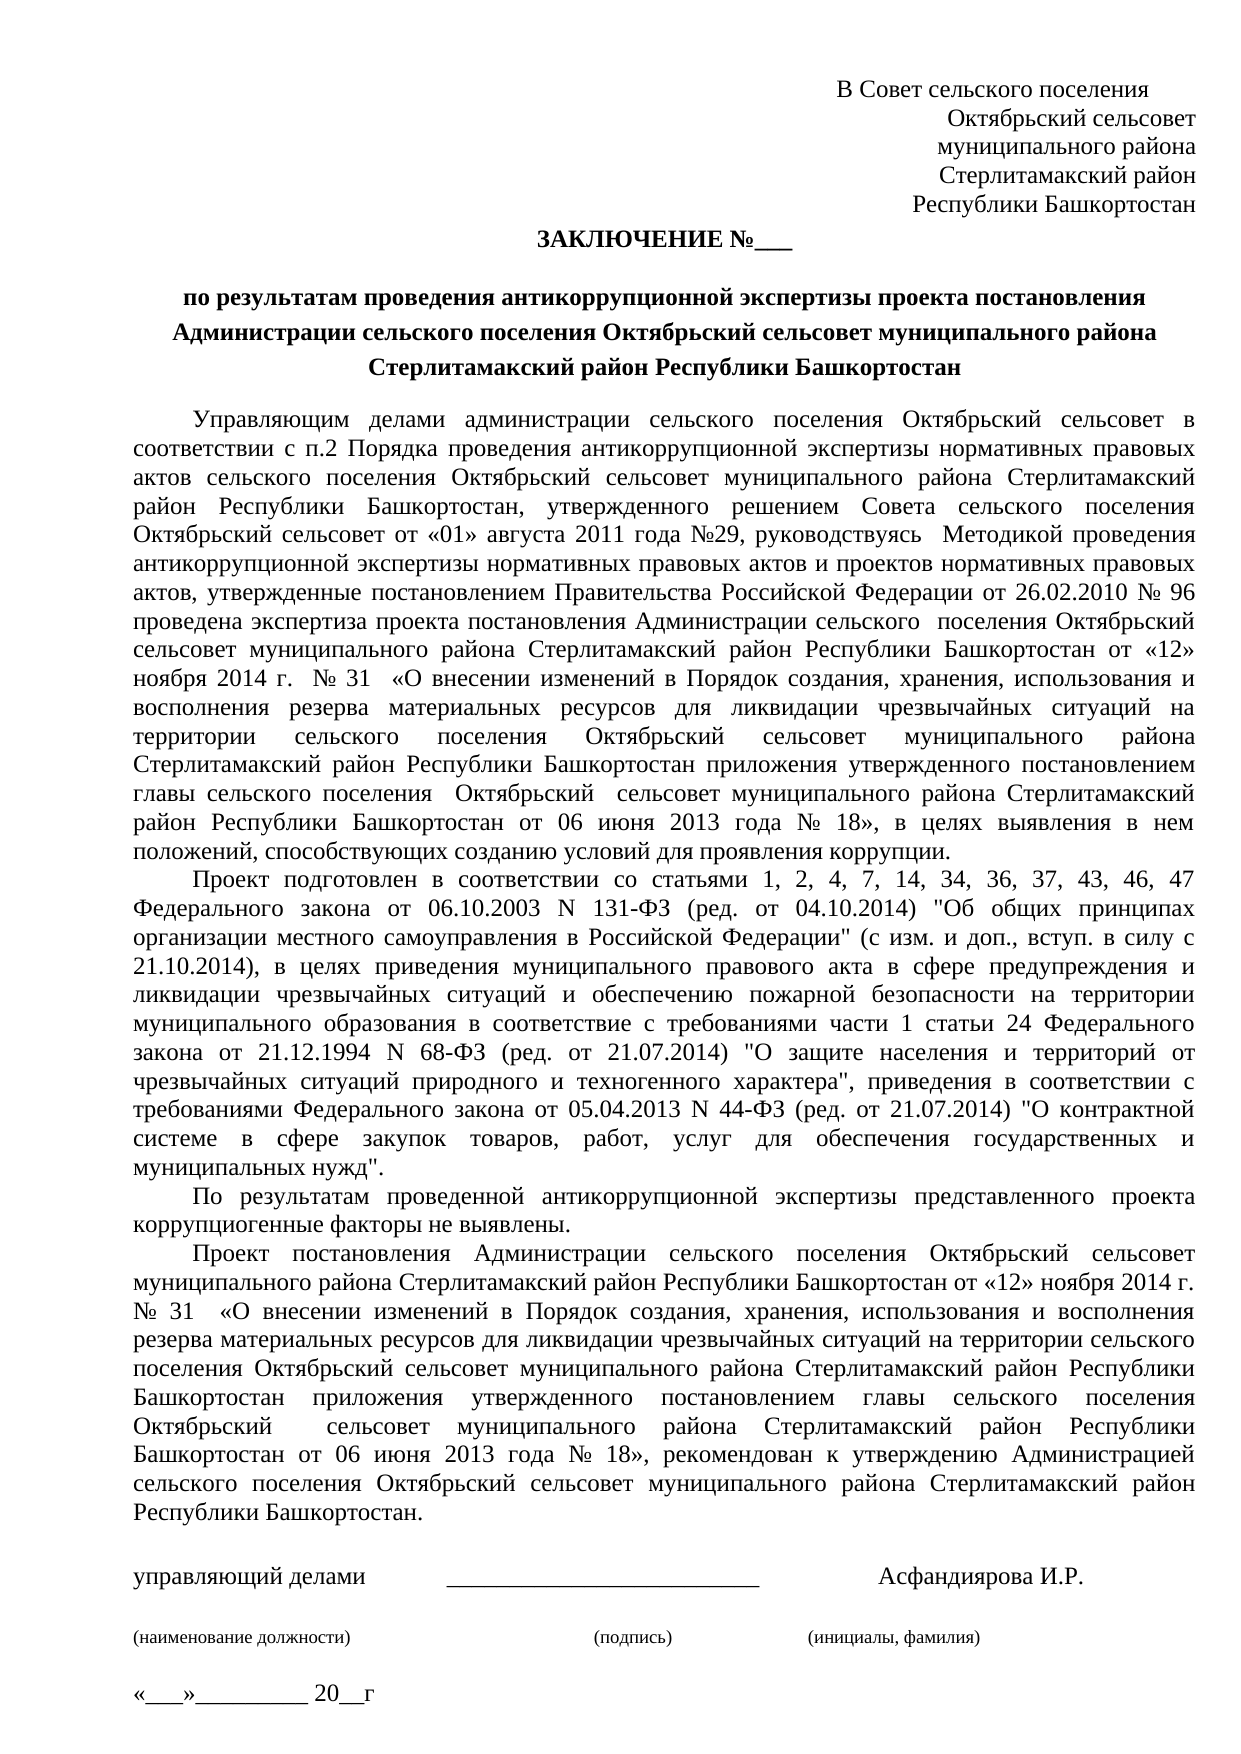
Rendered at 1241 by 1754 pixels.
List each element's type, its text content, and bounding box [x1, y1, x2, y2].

text «___»_________ 20__г [133, 1671, 1196, 1706]
text Проект подготовлен в соответствии со статьями 1, 2, 4, 7, 14, 34, 36, 37, 43, 46, 47 Федерального закона от 06.10.2003 N 131-ФЗ (ред. от 04.10.2014) "Об общих принципах организации местного самоуправления в Российской Федерации" (с изм. и доп., вступ. в силу с 21.10.2014), в целях приведения муниципального правового акта в сфере предупреждения и ликвидации чрезвычайных ситуаций и обеспечению пожарной безопасности на территории муниципального образования в соответствие с требованиями части 1 статьи 24 Федерального закона от 21.12.1994 N 68-ФЗ (ред. от 21.07.2014) "О защите населения и территорий от чрезвычайных ситуаций природного и техногенного характера", приведения в соответствии с требованиями Федерального закона от 05.04.2013 N 44-ФЗ (ред. от 21.07.2014) "О контрактной системе в сфере закупок товаров, работ, услуг для обеспечения государственных и муниципальных нужд". [133, 864, 1196, 1181]
text ЗАКЛЮЧЕНИЕ №___ [133, 218, 1196, 253]
text Республики Башкортостан [133, 189, 1196, 218]
text Управляющим делами администрации сельского поселения Октябрьский сельсовет в соответствии с п.2 Порядка проведения антикоррупционной экспертизы нормативных правовых актов сельского поселения Октябрьский сельсовет муниципального района Стерлитамакский район Республики Башкортостан, утвержденного решением Совета сельского поселения Октябрьский сельсовет от «01» августа 2011 года №29, руководствуясь Методикой проведения антикоррупционной экспертизы нормативных правовых актов и проектов нормативных правовых актов, утвержденные постановлением Правительства Российской Федерации от 26.02.2010 № 96 проведена экспертиза проекта постановления Администрации сельского поселения Октябрьский сельсовет муниципального района Стерлитамакский район Республики Башкортостан от «12» ноября 2014 г. № 31 «О внесении изменений в Порядок создания, хранения, использования и восполнения резерва материальных ресурсов для ликвидации чрезвычайных ситуаций на территории сельского поселения Октябрьский сельсовет муниципального района Стерлитамакский район Республики Башкортостан приложения утвержденного постановлением главы сельского поселения Октябрьский сельсовет муниципального района Стерлитамакский район Республики Башкортостан от 06 июня 2013 года № 18», в целях выявления в нем положений, способствующих созданию условий для проявления коррупции. [133, 404, 1196, 864]
text В Совет сельского поселения [133, 74, 1196, 103]
text Стерлитамакский район [133, 160, 1196, 189]
text управляющий делами _________________________ Асфандиярова И.Р. [133, 1554, 1196, 1589]
text Октябрьский сельсовет [133, 103, 1196, 131]
text муниципального района [133, 131, 1196, 160]
text по результатам проведения антикоррупционной экспертизы проекта постановления Администрации сельского поселения Октябрьский сельсовет муниципального района Стерлитамакский район Республики Башкортостан [133, 276, 1196, 381]
text Проект постановления Администрации сельского поселения Октябрьский сельсовет муниципального района Стерлитамакский район Республики Башкортостан от «12» ноября 2014 г. № 31 «О внесении изменений в Порядок создания, хранения, использования и восполнения резерва материальных ресурсов для ликвидации чрезвычайных ситуаций на территории сельского поселения Октябрьский сельсовет муниципального района Стерлитамакский район Республики Башкортостан приложения утвержденного постановлением главы сельского поселения Октябрьский сельсовет муниципального района Стерлитамакский район Республики Башкортостан от 06 июня 2013 года № 18», рекомендован к утверждению Администрацией сельского поселения Октябрьский сельсовет муниципального района Стерлитамакский район Республики Башкортостан. [133, 1238, 1196, 1526]
text (наименование должности) (подпись) (инициалы, фамилия) [133, 1613, 1196, 1648]
text По результатам проведенной антикоррупционной экспертизы представленного проекта коррупциогенные факторы не выявлены. [133, 1181, 1196, 1238]
